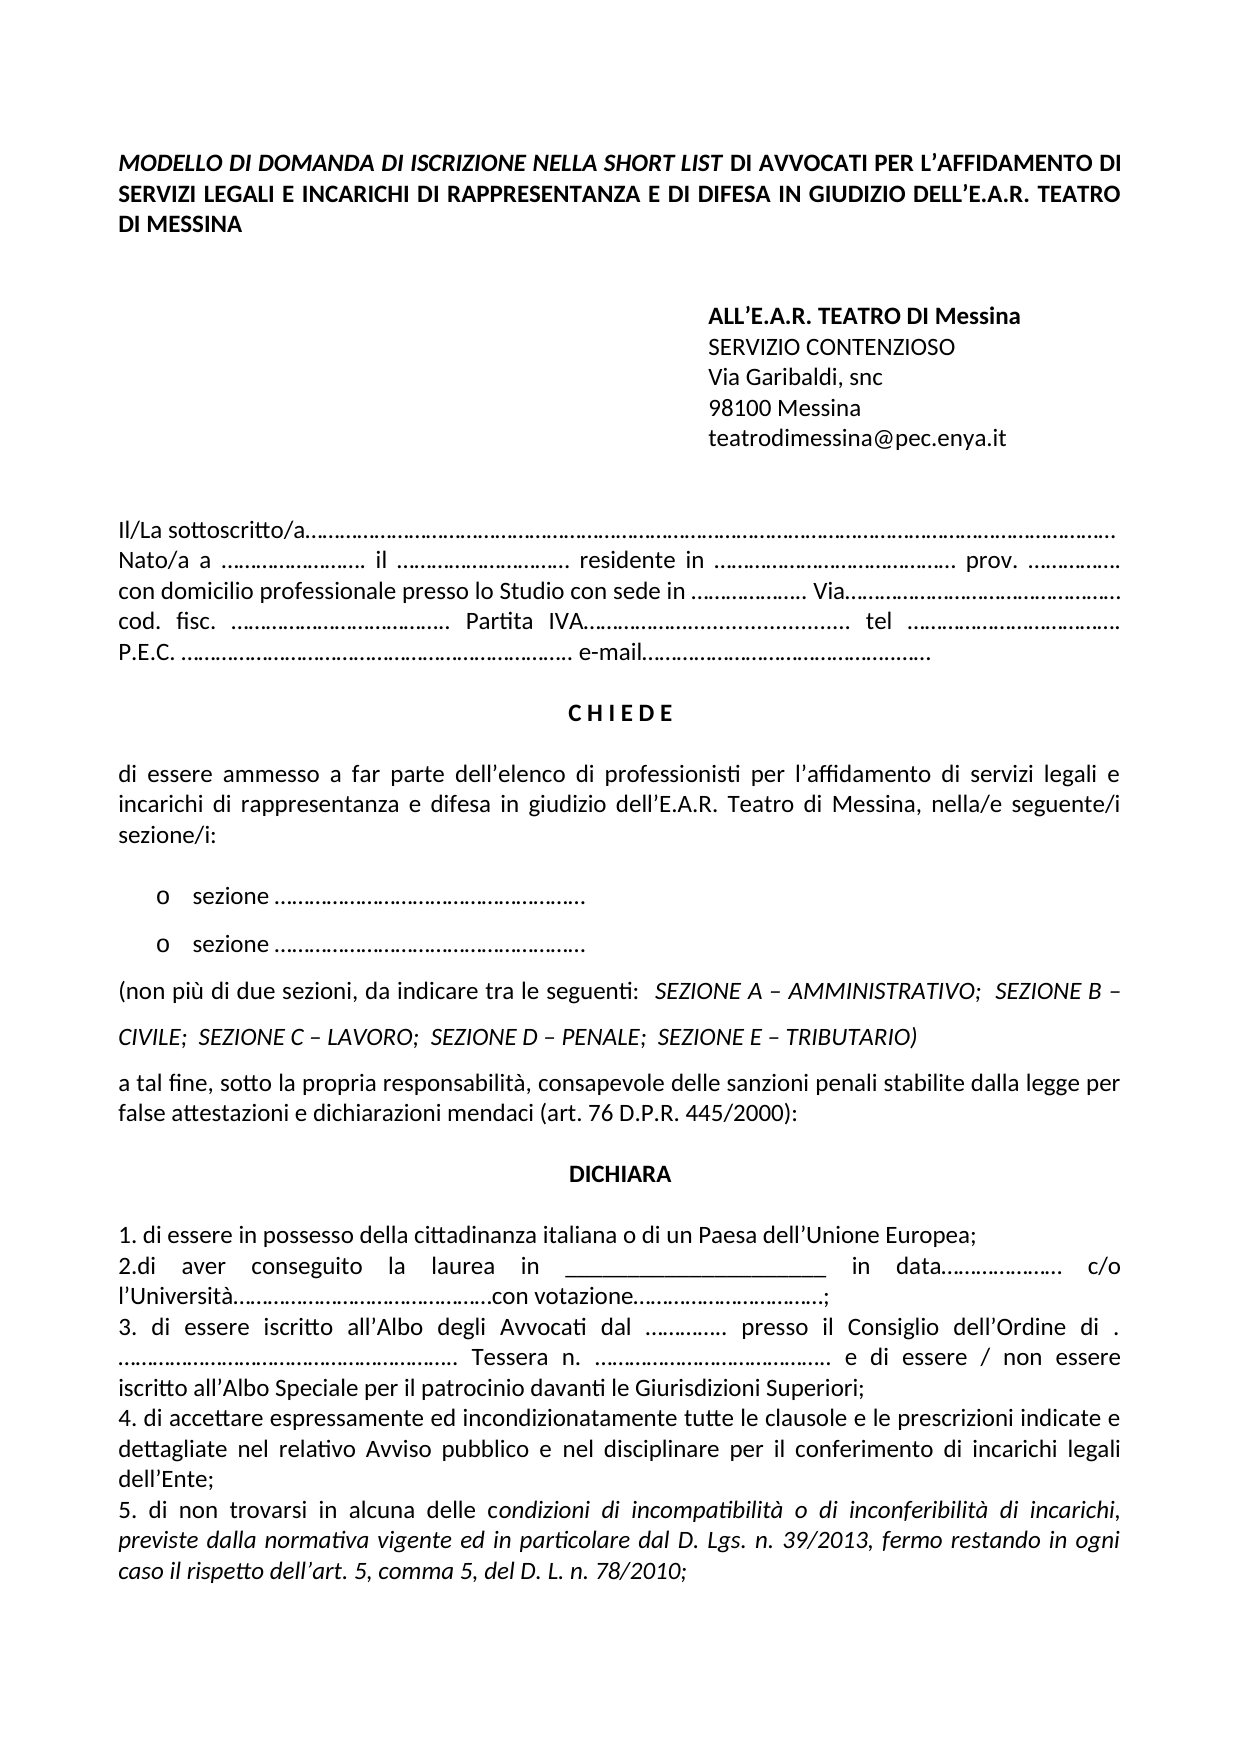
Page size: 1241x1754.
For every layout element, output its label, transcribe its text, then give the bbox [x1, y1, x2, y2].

text teatrodimessina@pec.enya.it [634, 422, 1122, 453]
text 4. di accettare espressamente ed incondizionatamente tutte le clausole e le prescrizioni indicate e dettagliate nel relativo Avviso pubblico e nel disciplinare per il conferimento di incarichi legali dell’Ente; [118, 1402, 1122, 1494]
text SERVIZIO CONTENZIOSO [634, 331, 1122, 361]
text C H I E D E [118, 697, 1122, 727]
text 1. di essere in possesso della cittadinanza italiana o di un Paesa dell’Unione Europea; [118, 1219, 1122, 1250]
text Il/La sottoscritto/a…………………………………………………………………………………………………………………………… [118, 514, 1122, 544]
text Nato/a a ……………………. il ………………………… residente in …………………………………… prov. ……………. con domicilio professionale presso lo Studio con sede in ……………….. Via………………………………………… cod. fisc. ……………………………….. Partita IVA……………….......................... tel ………………………………. P.E.C. ………………………………………………………….. e-mail……………………………………..…… [118, 544, 1122, 666]
text 98100 Messina [634, 392, 1122, 422]
text 2.di aver conseguito la laurea in _____________________ in data………………… c/o l’Università………………………………………con votazione……………………………; [118, 1250, 1122, 1311]
text ALL’E.A.R. TEATRO DI Messina [634, 300, 1122, 331]
list sezione ……………………………………………… [155, 928, 1122, 959]
list sezione ……………………………………………… [155, 880, 1122, 912]
text MODELLO DI DOMANDA DI ISCRIZIONE NELLA SHORT LIST DI AVVOCATI PER L’AFFIDAMENTO DI SERVIZI LEGALI E INCARICHI DI RAPPRESENTANZA E DI DIFESA IN GIUDIZIO DELL’E.A.R. TEATRO DI MESSINA [118, 148, 1122, 239]
text a tal fine, sotto la propria responsabilità, consapevole delle sanzioni penali stabilite dalla legge per false attestazioni e dichiarazioni mendaci (art. 76 D.P.R. 445/2000): [118, 1067, 1122, 1128]
text 3. di essere iscritto all’Albo degli Avvocati dal ………….. presso il Consiglio dell’Ordine di .………………………………………………….. Tessera n. ………………………………….. e di essere / non essere iscritto all’Albo Speciale per il patrocinio davanti le Giurisdizioni Superiori; [118, 1311, 1122, 1402]
text (non più di due sezioni, da indicare tra le seguenti: SEZIONE A – AMMINISTRATIVO; SEZIONE B – CIVILE; SEZIONE C – LAVORO; SEZIONE D – PENALE; SEZIONE E – TRIBUTARIO) [118, 975, 1122, 1052]
text 5. di non trovarsi in alcuna delle condizioni di incompatibilità o di inconferibilità di incarichi, previste dalla normativa vigente ed in particolare dal D. Lgs. n. 39/2013, fermo restando in ogni caso il rispetto dell’art. 5, comma 5, del D. L. n. 78/2010; [118, 1494, 1122, 1586]
text Via Garibaldi, snc [634, 361, 1122, 392]
text DICHIARA [118, 1158, 1122, 1189]
text di essere ammesso a far parte dell’elenco di professionisti per l’affidamento di servizi legali e incarichi di rappresentanza e difesa in giudizio dell’E.A.R. Teatro di Messina, nella/e seguente/i sezione/i: [118, 758, 1122, 849]
